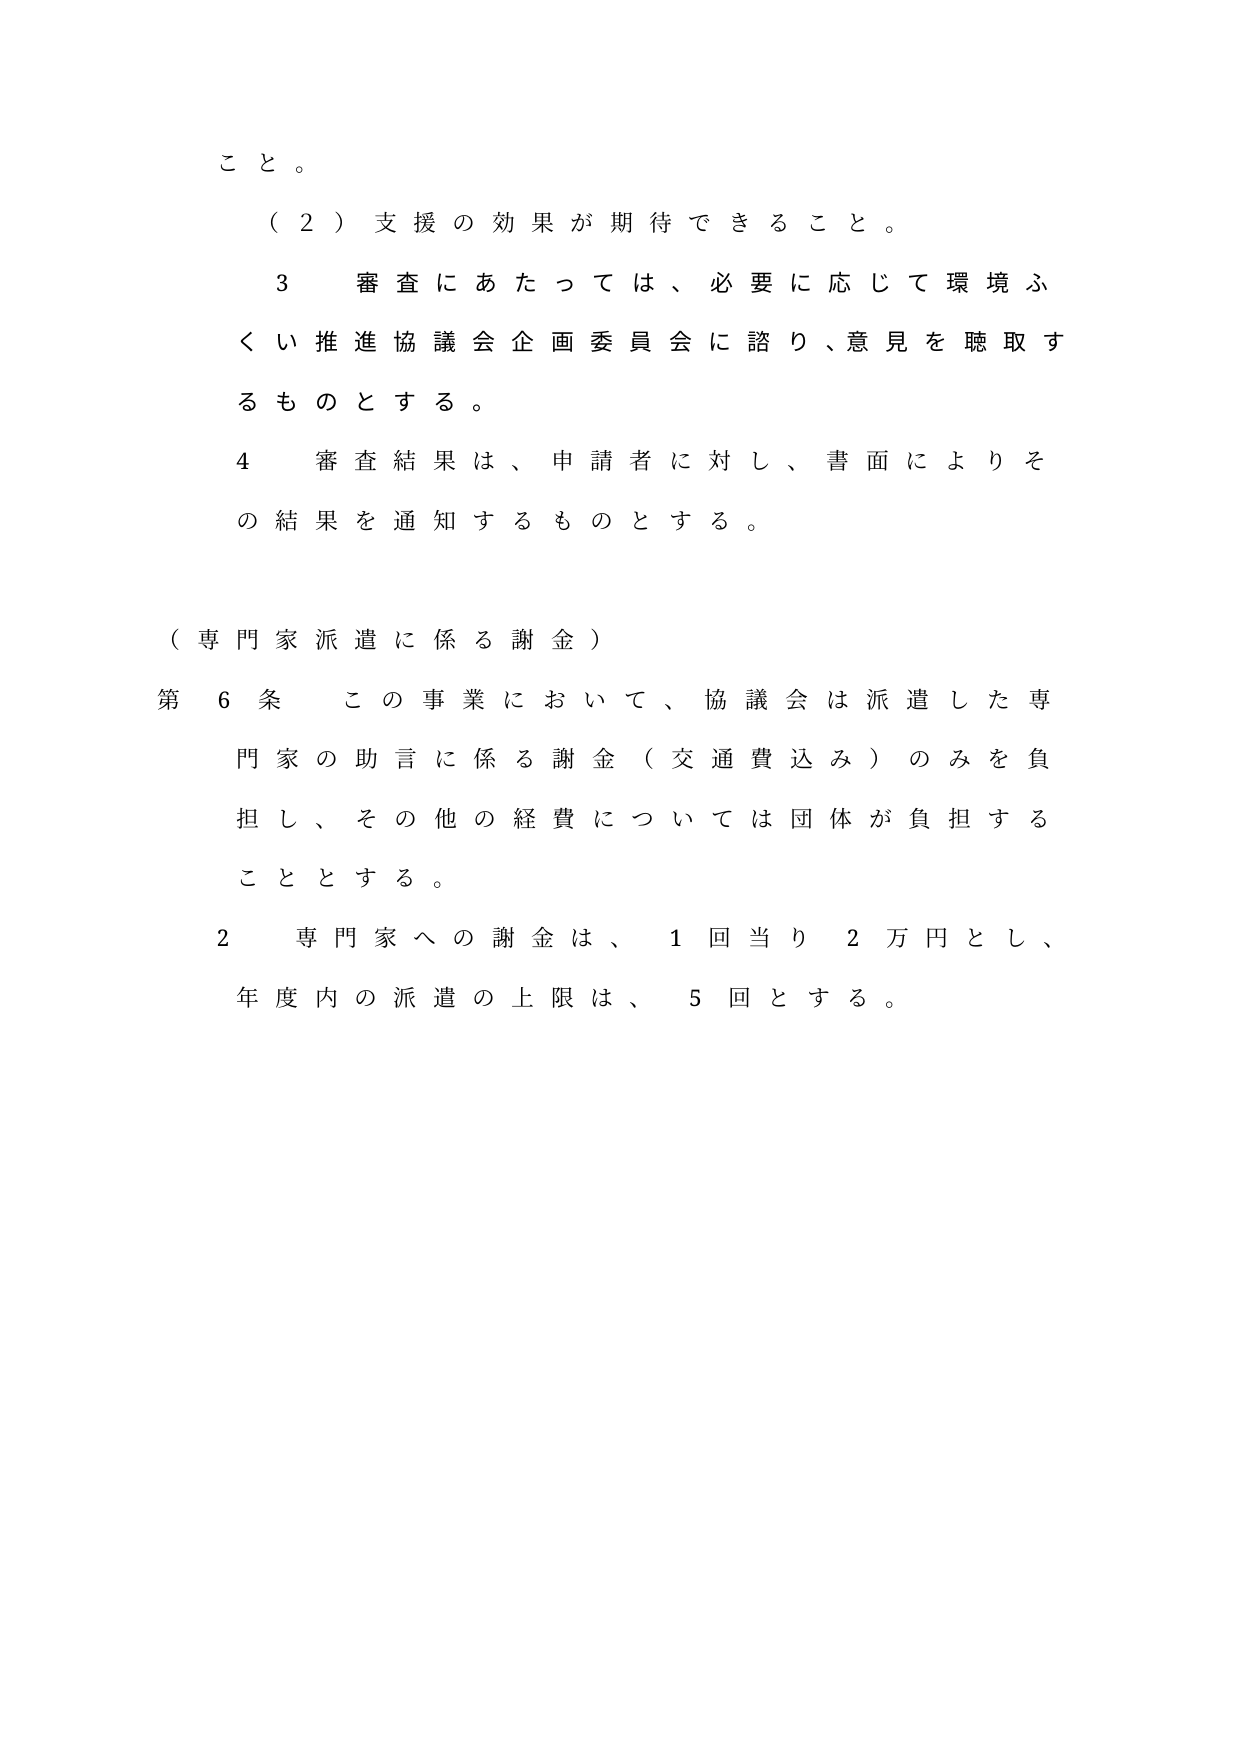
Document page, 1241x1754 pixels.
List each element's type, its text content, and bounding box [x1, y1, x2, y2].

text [216, 132, 1083, 192]
text 3 審査にあたっては、必要に応じて環境ふくい推進協議会企画委員会に諮り､意見を聴取するものとする。 [172, 251, 1083, 430]
text （２）支援の効果が期待できること。 [219, 192, 1083, 251]
text 4 審査結果は、申請者に対し、書面によりその結果を通知するものとする。 [223, 430, 1083, 549]
text 2 専門家への謝金は、1回当り2万円とし、年度内の派遣の上限は、5回とする。 [201, 907, 1083, 1026]
text 第6条 この事業において、協議会は派遣した専門家の助言に係る謝金（交通費込み）のみを負担し、その他の経費については団体が負担することとする。 [157, 668, 1068, 907]
text （専門家派遣に係る謝金） [157, 609, 1083, 668]
